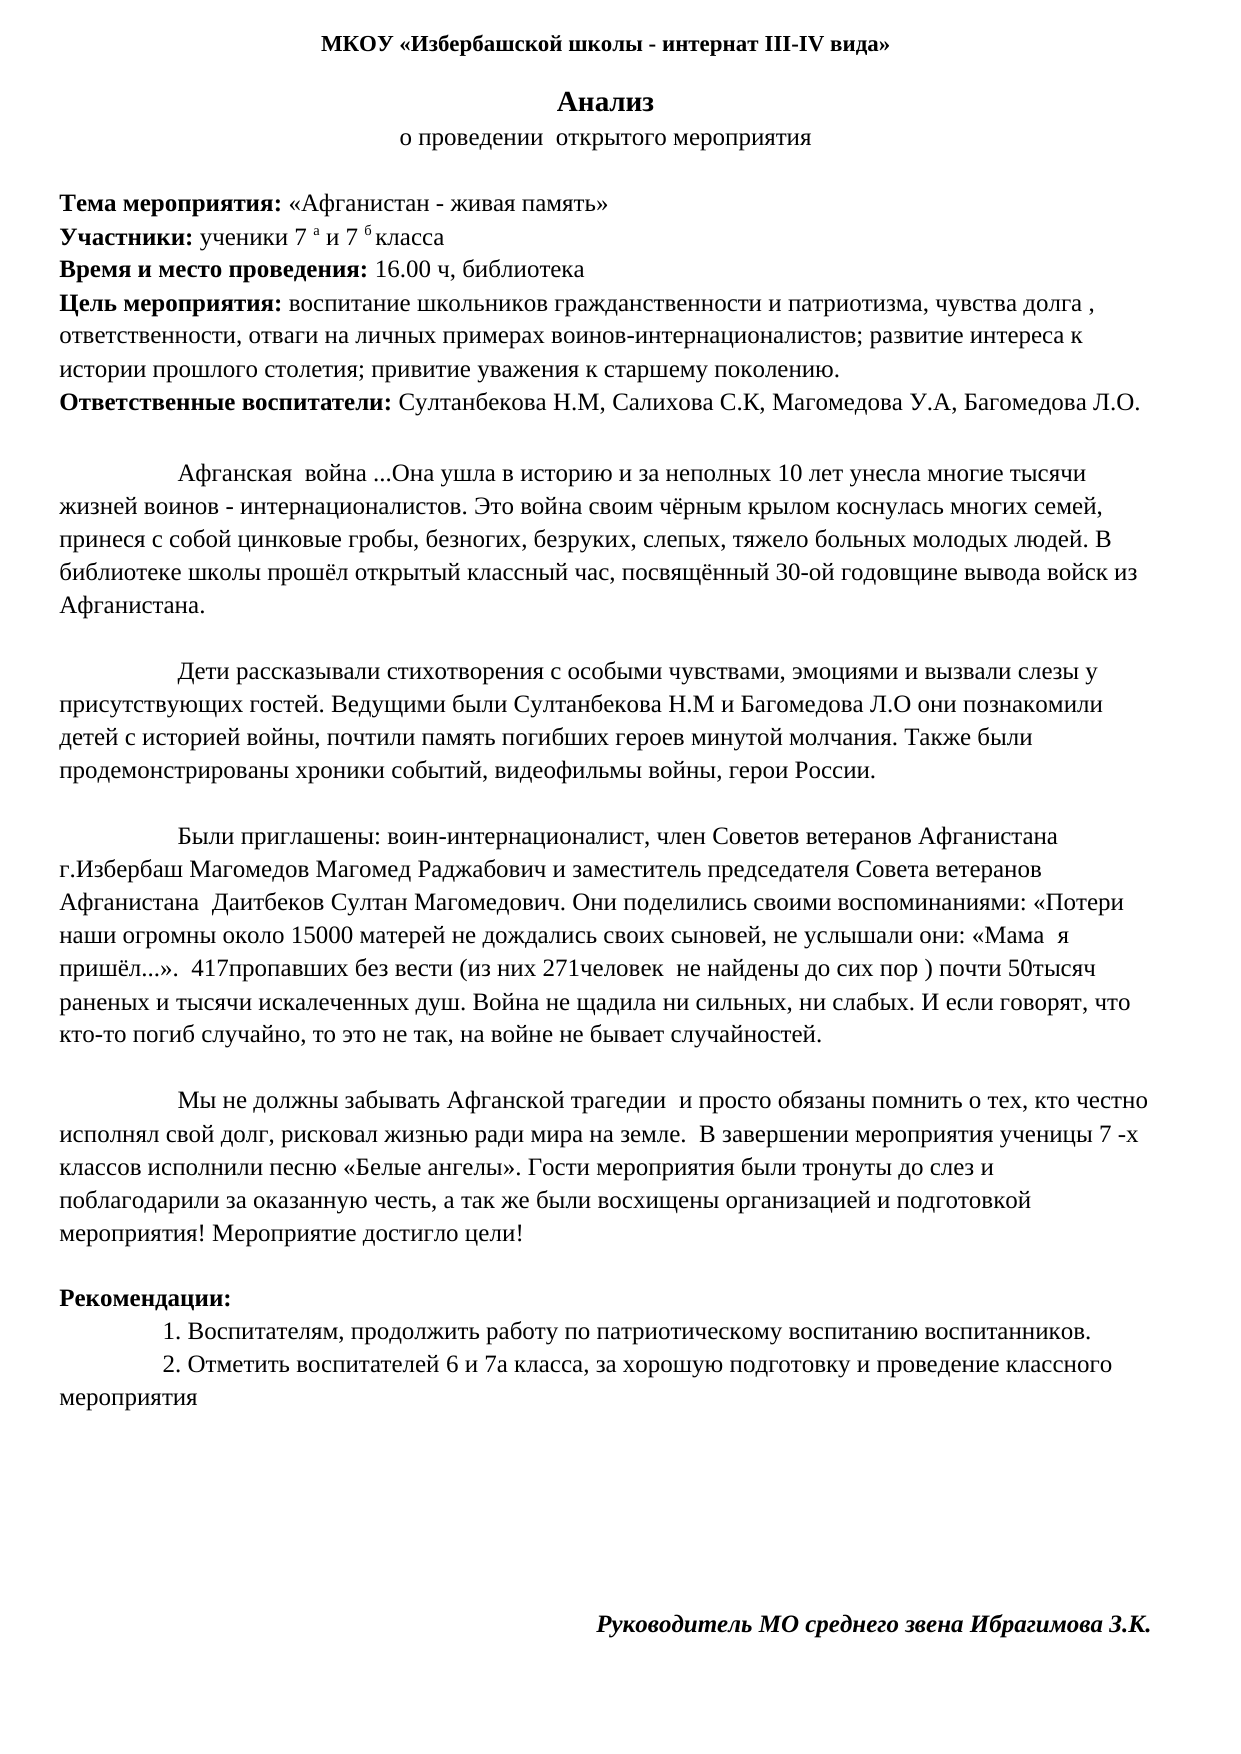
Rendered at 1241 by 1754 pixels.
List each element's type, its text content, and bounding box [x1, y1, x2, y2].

text Рекомендации: [59, 1283, 1152, 1312]
text Участники: ученики 7 а и 7 б класса [59, 222, 1152, 250]
text Дети рассказывали стихотворения с особыми чувствами, эмоциями и вызвали слезы у присутствующих гостей. Ведущими были Султанбекова Н.М и Багомедова Л.О они познакомили детей с историей войны, почтили память погибших героев минутой молчания. Также были продемонстрированы хроники событий, видеофильмы войны, герои России. [59, 656, 1152, 784]
text Время и место проведения: 16.00 ч, библиотека [59, 254, 1152, 283]
text о проведении открытого мероприятия [59, 122, 1152, 151]
text Афганская война ...Она ушла в историю и за неполных 10 лет унесла многие тысячи жизней воинов - интернационалистов. Это война своим чёрным крылом коснулась многих семей, принеся с собой цинковые гробы, безногих, безруких, слепых, тяжело больных молодых людей. В библиотеке школы прошёл открытый классный час, посвящённый 30-ой годовщине вывода войск из Афганистана. [59, 458, 1152, 619]
text 1. Воспитателям, продолжить работу по патриотическому воспитанию воспитанников. [59, 1316, 1152, 1345]
text Мы не должны забывать Афганской трагедии и просто обязаны помнить о тех, кто честно исполнял свой долг, рисковал жизнью ради мира на земле. В завершении мероприятия ученицы 7 -х классов исполнили песню «Белые ангелы». Гости мероприятия были тронуты до слез и поблагодарили за оказанную честь, а так же были восхищены организацией и подготовкой мероприятия! Мероприятие достигло цели! [59, 1086, 1152, 1246]
text Ответственные воспитатели: Султанбекова Н.М, Салихова С.К, Магомедова У.А, Багомедова Л.О. [59, 387, 1152, 415]
text Цель мероприятия: воспитание школьников гражданственности и патриотизма, чувства долга , ответственности, отваги на личных примерах воинов-интернационалистов; развитие интереса к истории прошлого столетия; привитие уважения к старшему поколению. [59, 288, 1152, 382]
text Анализ [59, 84, 1152, 117]
text 2. Отметить воспитателей 6 и 7а класса, за хорошую подготовку и проведение классного мероприятия [59, 1349, 1152, 1411]
text Руководитель МО среднего звена Ибрагимова З.К. [59, 1609, 1152, 1638]
text МКОУ «Избербашской школы - интернат III-IV вида» [59, 29, 1152, 56]
text Были приглашены: воин-интернационалист, член Советов ветеранов Афганистана г.Избербаш Магомедов Магомед Раджабович и заместитель председателя Совета ветеранов Афганистана Даитбеков Султан Магомедович. Они поделились своими воспоминаниями: «Потери наши огромны около 15000 матерей не дождались своих сыновей, не услышали они: «Мама я пришёл...». 417пропавших без вести (из них 271человек не найдены до сих пор ) почти 50тысяч раненых и тысячи искалеченных душ. Война не щадила ни сильных, ни слабых. И если говорят, что кто-то погиб случайно, то это не так, на войне не бывает случайностей. [59, 821, 1152, 1048]
text Тема мероприятия: «Афганистан - живая память» [59, 188, 1152, 217]
